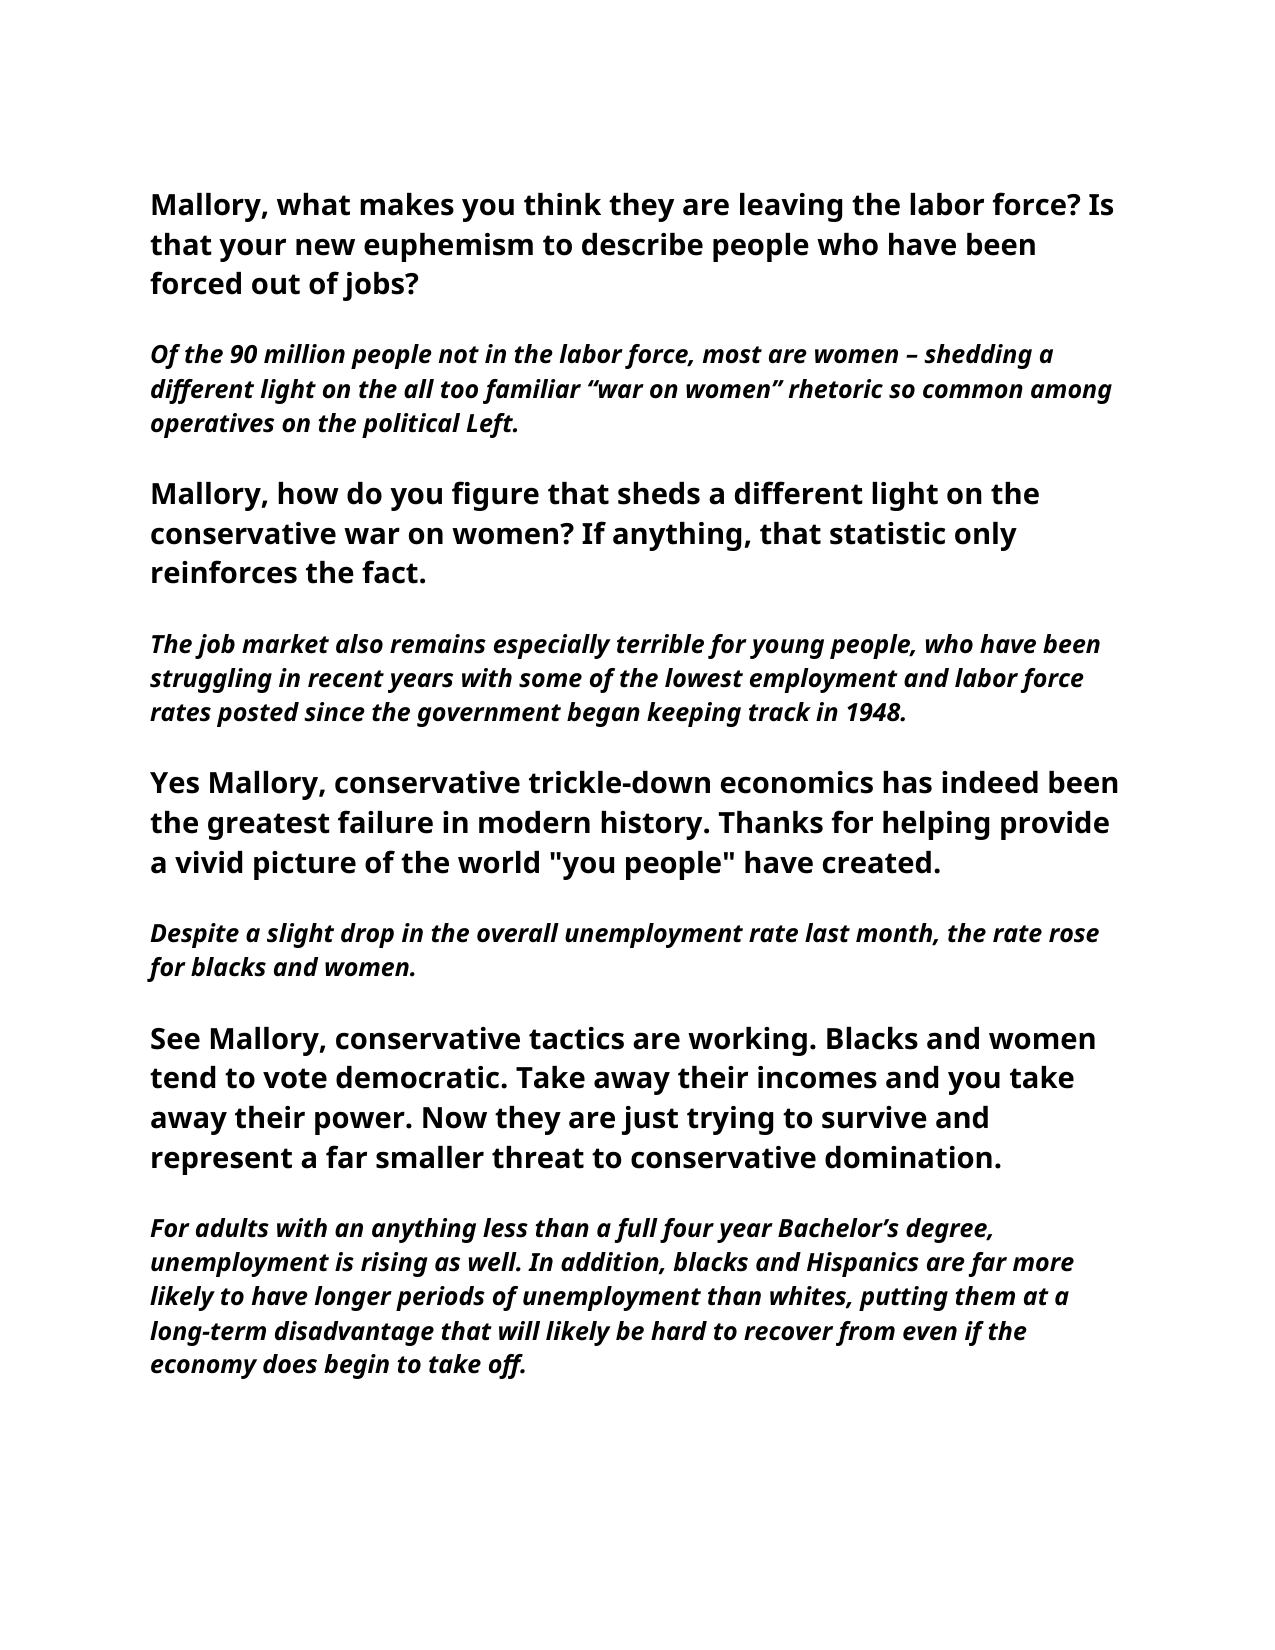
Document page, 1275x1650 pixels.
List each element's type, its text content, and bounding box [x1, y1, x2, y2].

text Yes Mallory, conservative trickle-down economics has indeed been the greatest failure in modern history. Thanks for helping provide a vivid picture of the world "you people" have created. [150, 763, 1125, 882]
text The job market also remains especially terrible for young people, who have been struggling in recent years with some of the lowest employment and labor force rates posted since the government began keeping track in 1948. [150, 627, 1125, 729]
text Of the 90 million people not in the labor force, most are women – shedding a different light on the all too familiar “war on women” rhetoric so common among operatives on the political Left. [150, 337, 1125, 439]
text For adults with an anything less than a full four year Bachelor’s degree, unemployment is rising as well. In addition, blacks and Hispanics are far more likely to have longer periods of unemployment than whites, putting them at a long-term disadvantage that will likely be hard to recover from even if the economy does begin to take off. [150, 1211, 1125, 1381]
text Despite a slight drop in the overall unemployment rate last month, the rate rose for blacks and women. [150, 916, 1125, 984]
text Mallory, what makes you think they are leaving the labor force? Is that your new euphemism to describe people who have been forced out of jobs? [150, 184, 1125, 303]
text See Mallory, conservative tactics are working. Blacks and women tend to vote democratic. Take away their incomes and you take away their power. Now they are just trying to survive and represent a far smaller threat to conservative domination. [150, 1018, 1125, 1177]
text Mallory, how do you figure that sheds a different light on the conservative war on women? If anything, that statistic only reinforces the fact. [150, 473, 1125, 592]
